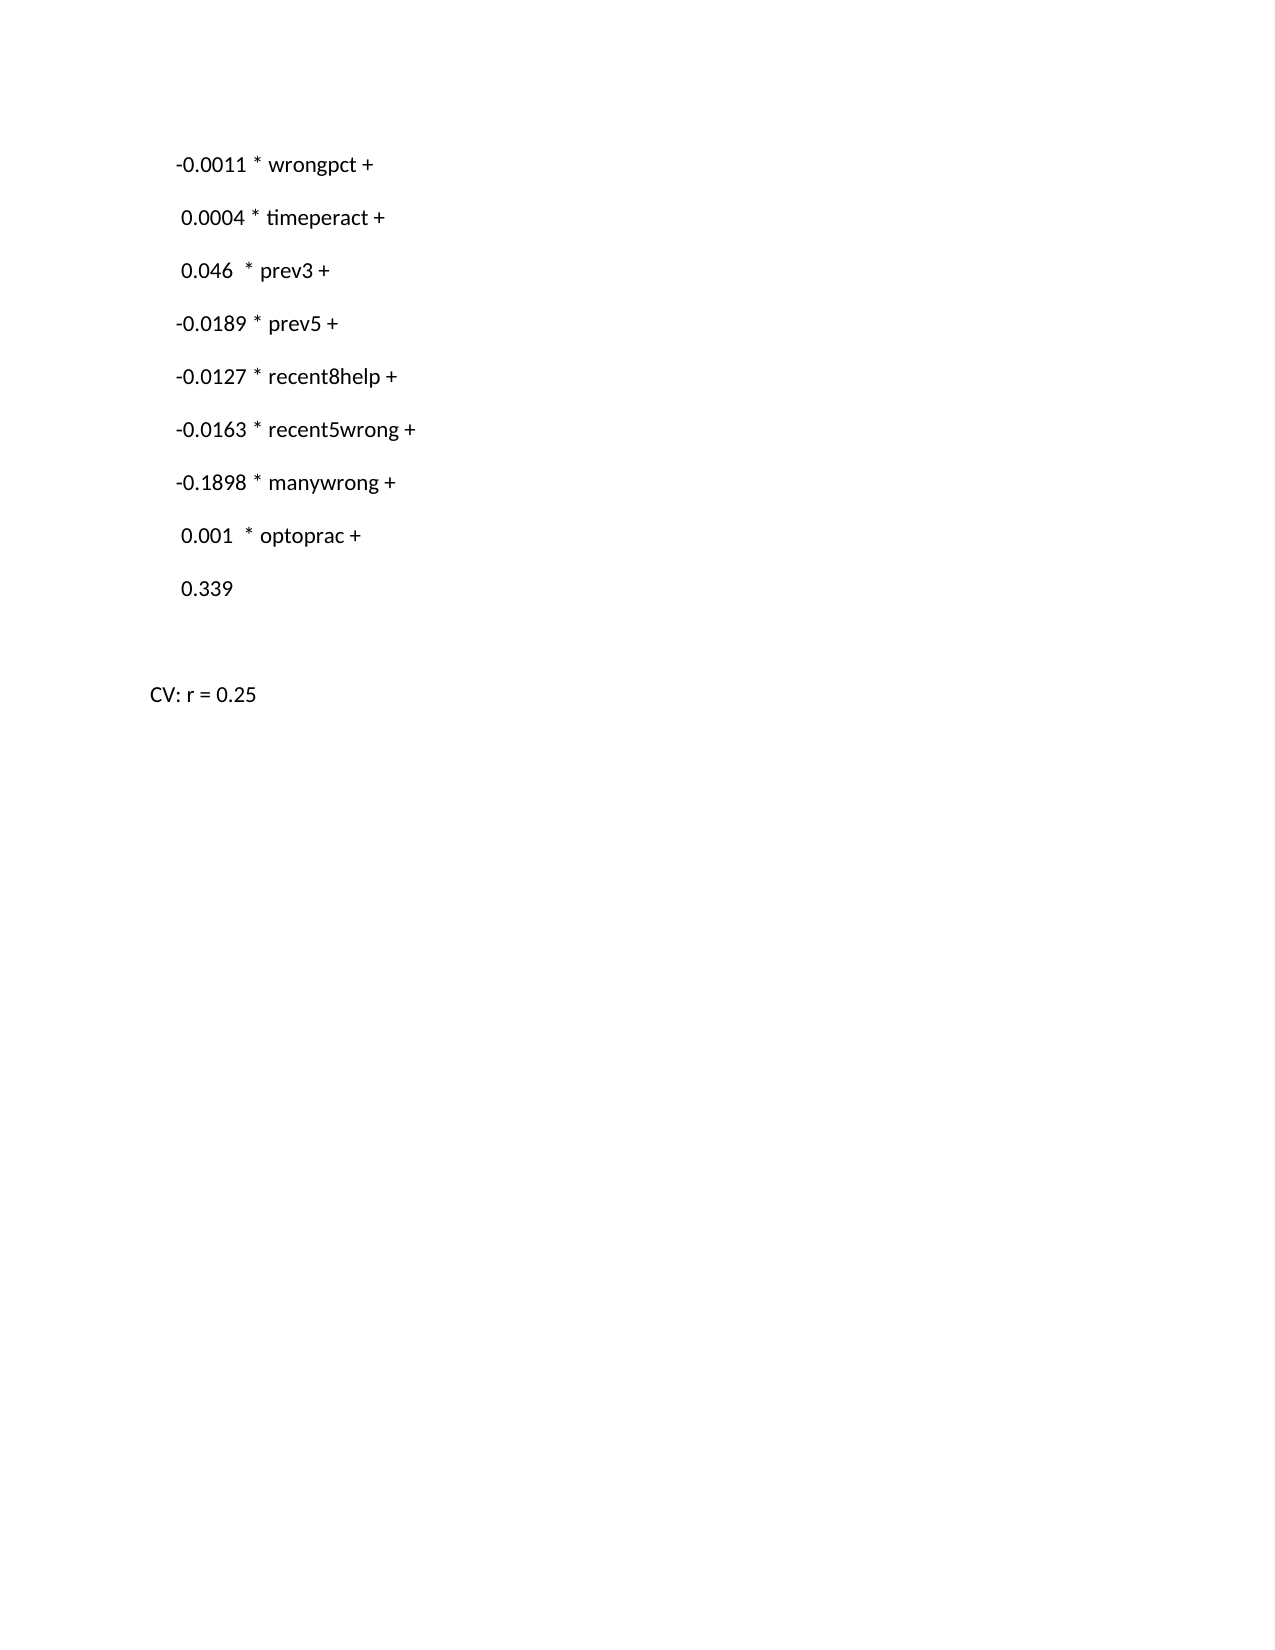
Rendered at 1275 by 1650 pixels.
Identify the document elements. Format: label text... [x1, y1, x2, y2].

text -0.0011 * wrongpct + [150, 150, 1125, 178]
text 0.001 * optoprac + [150, 521, 1125, 549]
text -0.1898 * manywrong + [150, 468, 1125, 496]
text CV: r = 0.25 [150, 680, 1125, 708]
text -0.0189 * prev5 + [150, 309, 1125, 337]
text -0.0127 * recent8help + [150, 362, 1125, 390]
text 0.046 * prev3 + [150, 256, 1125, 284]
text 0.0004 * timeperact + [150, 203, 1125, 231]
text -0.0163 * recent5wrong + [150, 415, 1125, 443]
text 0.339 [150, 574, 1125, 602]
